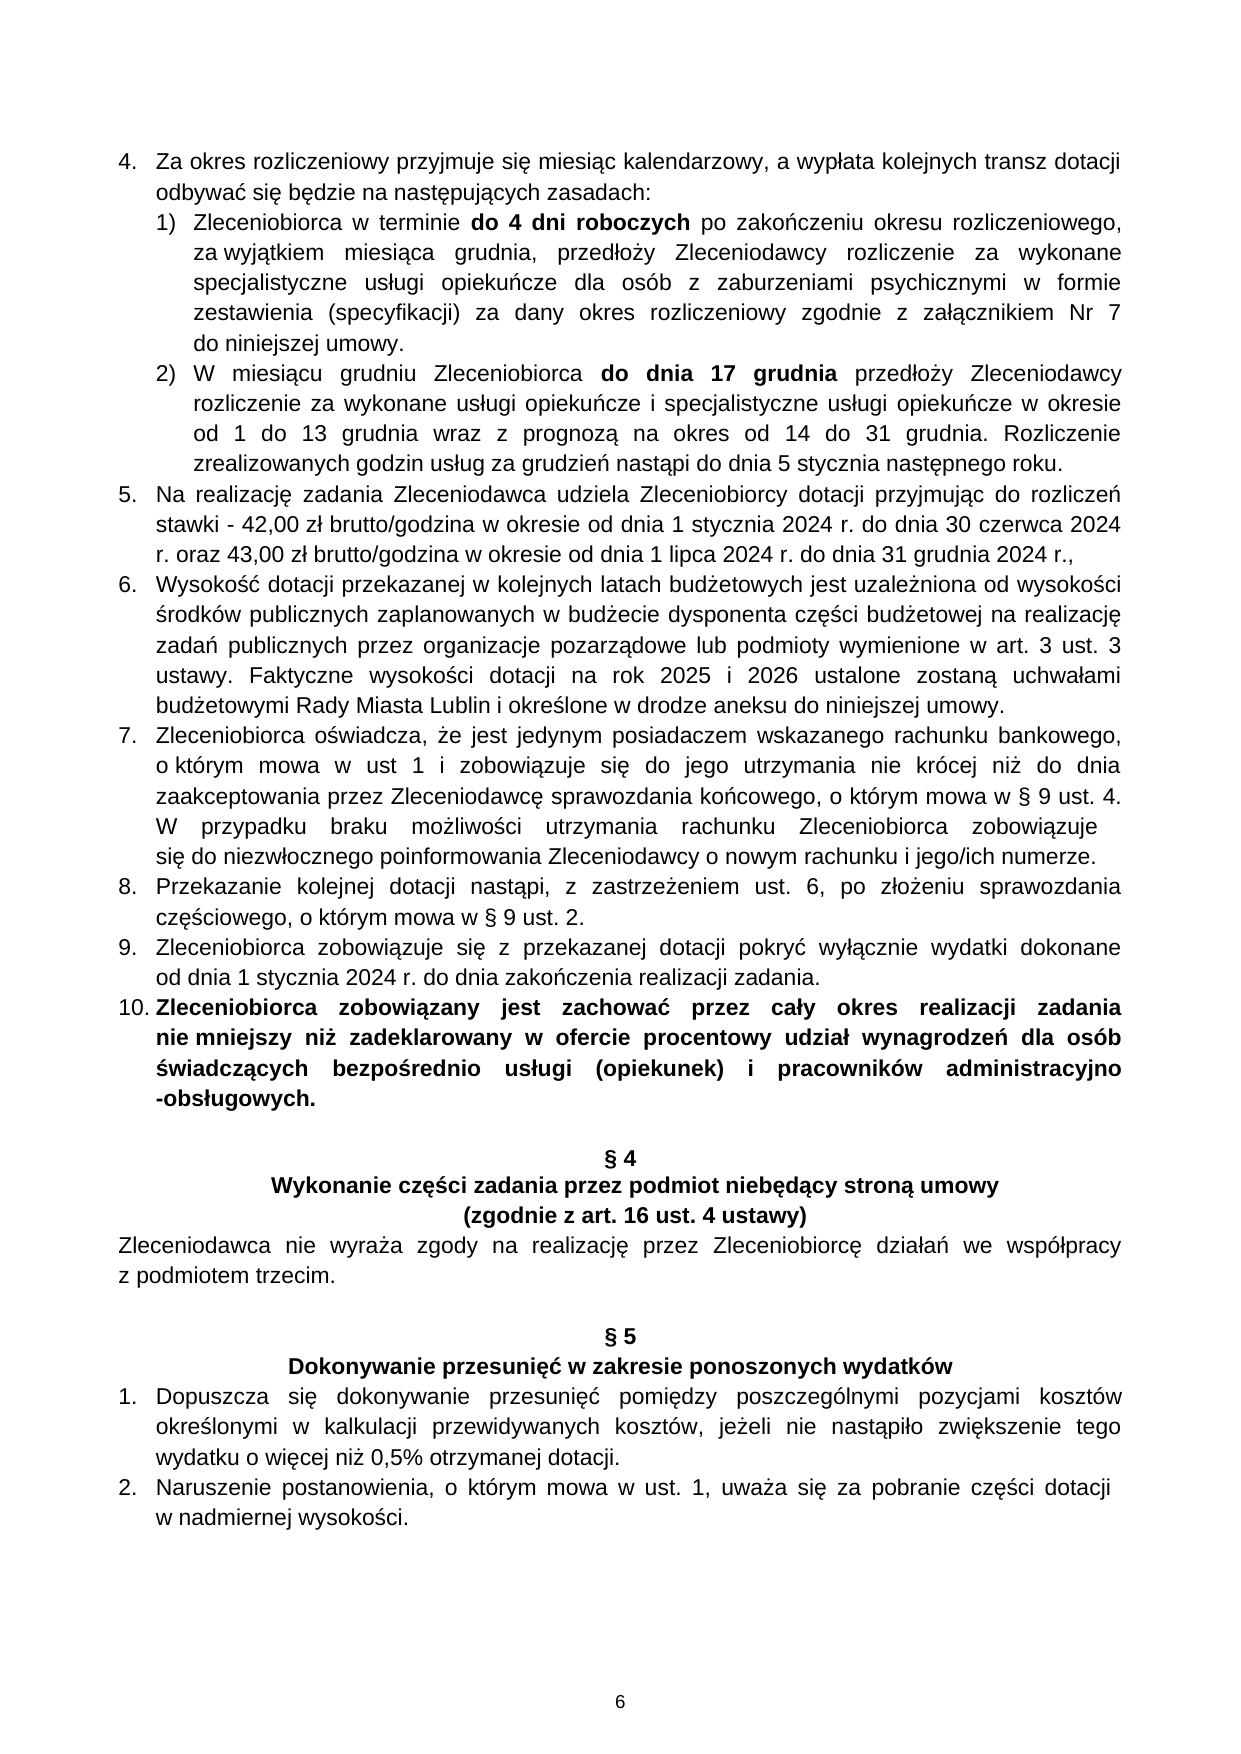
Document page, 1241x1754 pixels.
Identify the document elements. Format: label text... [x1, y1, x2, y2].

list Zleceniobiorca zobowiązuje się z przekazanej dotacji pokryć wyłącznie wydatki dokonane od dnia 1 stycznia 2024 r. do dnia zakończenia realizacji zadania. [118, 934, 1122, 990]
text § 4 [118, 1145, 1122, 1172]
text § 5 [118, 1323, 1122, 1349]
list Naruszenie postanowienia, o którym mowa w ust. 1, uważa się za pobranie części dotacji w nadmiernej wysokości. [118, 1474, 1122, 1530]
list Zleceniobiorca w terminie do 4 dni roboczych po zakończeniu okresu rozliczeniowego, za wyjątkiem miesiąca grudnia, przedłoży Zleceniodawcy rozliczenie za wykonane specjalistyczne usługi opiekuńcze dla osób z zaburzeniami psychicznymi w formie zestawienia (specyfikacji) za dany okres rozliczeniowy zgodnie z załącznikiem Nr 7 do niniejszej umowy. [156, 209, 1122, 356]
text Wykonanie części zadania przez podmiot niebędący stroną umowy (zgodnie z art. 16 ust. 4 ustawy) [148, 1172, 1122, 1228]
text Zleceniodawca nie wyraża zgody na realizację przez Zleceniobiorcę działań we współpracy z podmiotem trzecim. [118, 1232, 1122, 1288]
list Wysokość dotacji przekazanej w kolejnych latach budżetowych jest uzależniona od wysokości środków publicznych zaplanowanych w budżecie dysponenta części budżetowej na realizację zadań publicznych przez organizacje pozarządowe lub podmioty wymienione w art. 3 ust. 3 ustawy. Faktyczne wysokości dotacji na rok 2025 i 2026 ustalone zostaną uchwałami budżetowymi Rady Miasta Lublin i określone w drodze aneksu do niniejszej umowy. [118, 571, 1122, 718]
list Na realizację zadania Zleceniodawca udziela Zleceniobiorcy dotacji przyjmując do rozliczeń stawki - 42,00 zł brutto/godzina w okresie od dnia 1 stycznia 2024 r. do dnia 30 czerwca 2024 r. oraz 43,00 zł brutto/godzina w okresie od dnia 1 lipca 2024 r. do dnia 31 grudnia 2024 r., [118, 481, 1122, 567]
list Zleceniobiorca zobowiązany jest zachować przez cały okres realizacji zadania nie mniejszy niż zadeklarowany w ofercie procentowy udział wynagrodzeń dla osób świadczących bezpośrednio usługi (opiekunek) i pracowników administracyjno -obsługowych. [118, 994, 1122, 1111]
list W miesiącu grudniu Zleceniobiorca do dnia 17 grudnia przedłoży Zleceniodawcy rozliczenie za wykonane usługi opiekuńcze i specjalistyczne usługi opiekuńcze w okresie od 1 do 13 grudnia wraz z prognozą na okres od 14 do 31 grudnia. Rozliczenie zrealizowanych godzin usług za grudzień nastąpi do dnia 5 stycznia następnego roku. [156, 360, 1122, 477]
list Przekazanie kolejnej dotacji nastąpi, z zastrzeżeniem ust. 6, po złożeniu sprawozdania częściowego, o którym mowa w § 9 ust. 2. [118, 873, 1122, 930]
list Zleceniobiorca oświadcza, że jest jedynym posiadaczem wskazanego rachunku bankowego, o którym mowa w ust 1 i zobowiązuje się do jego utrzymania nie krócej niż do dnia zaakceptowania przez Zleceniodawcę sprawozdania końcowego, o którym mowa w § 9 ust. 4. W przypadku braku możliwości utrzymania rachunku Zleceniobiorca zobowiązuje się do niezwłocznego poinformowania Zleceniodawcy o nowym rachunku i jego/ich numerze. [118, 722, 1122, 869]
text Dokonywanie przesunięć w zakresie ponoszonych wydatków [118, 1353, 1122, 1379]
list Za okres rozliczeniowy przyjmuje się miesiąc kalendarzowy, a wypłata kolejnych transz dotacji odbywać się będzie na następujących zasadach: [118, 148, 1122, 205]
list Dopuszcza się dokonywanie przesunięć pomiędzy poszczególnymi pozycjami kosztów określonymi w kalkulacji przewidywanych kosztów, jeżeli nie nastąpiło zwiększenie tego wydatku o więcej niż 0,5% otrzymanej dotacji. [118, 1383, 1122, 1470]
